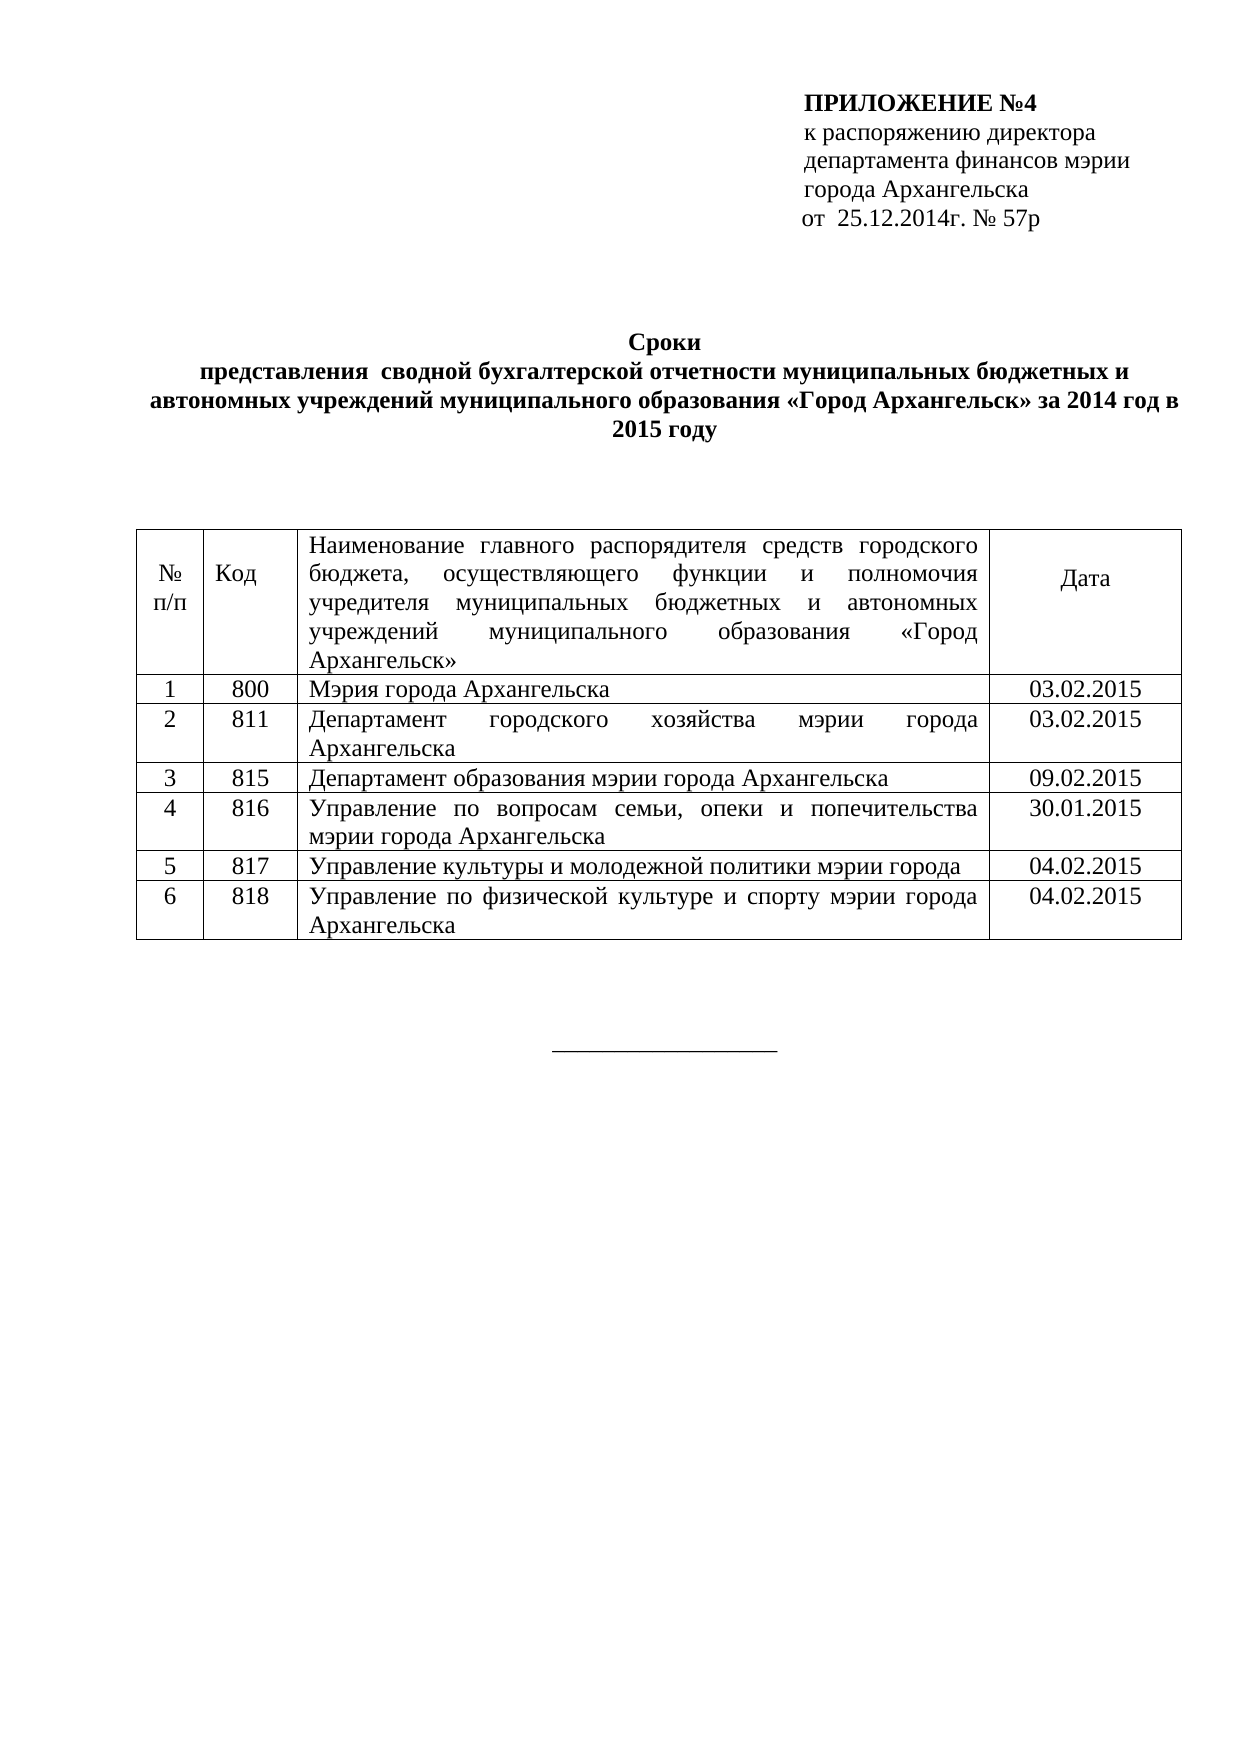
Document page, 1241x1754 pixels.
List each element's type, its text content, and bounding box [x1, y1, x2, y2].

text к распоряжению директора департамента финансов мэрии города Архангельска [804, 117, 1181, 203]
table_cell 04.02.2015 [990, 851, 1181, 880]
table_cell 03.02.2015 [990, 704, 1181, 762]
table_cell Мэрия города Архангельска [298, 675, 989, 703]
table_cell 6 [137, 881, 203, 938]
table_cell 4 [137, 793, 203, 850]
table_cell Департамент образования мэрии города Архангельска [298, 763, 989, 792]
table_cell 2 [137, 704, 203, 762]
table_cell 09.02.2015 [990, 763, 1181, 792]
text __________________ [148, 1026, 1181, 1054]
table_cell 30.01.2015 [990, 793, 1181, 850]
text представления сводной бухгалтерской отчетности муниципальных бюджетных и автономных учреждений муниципального образования «Город Архангельск» за 2014 год в 2015 году [148, 356, 1181, 442]
table_cell Управление по физической культуре и спорту мэрии города Архангельска [298, 881, 989, 938]
table_cell 818 [204, 881, 297, 938]
table_cell 815 [204, 763, 297, 792]
table_cell 817 [204, 851, 297, 880]
table_cell 811 [204, 704, 297, 762]
table_cell Управление по вопросам семьи, опеки и попечительства мэрии города Архангельска [298, 793, 989, 850]
table_cell 5 [137, 851, 203, 880]
table_cell 03.02.2015 [990, 675, 1181, 703]
table_header № п/п [137, 530, 203, 673]
table_header Дата [990, 530, 1181, 673]
text Сроки [148, 327, 1181, 356]
table_cell 1 [137, 675, 203, 703]
table_cell 800 [204, 675, 297, 703]
table_header Код [204, 530, 297, 673]
table_header Наименование главного распорядителя средств городского бюджета, осуществляющего функции и полномочия учредителя муниципальных бюджетных и автономных учреждений муниципального образования «Город Архангельск» [298, 530, 989, 673]
table_cell Управление культуры и молодежной политики мэрии города [298, 851, 989, 880]
table_cell 04.02.2015 [990, 881, 1181, 938]
table_cell 816 [204, 793, 297, 850]
table_cell Департамент городского хозяйства мэрии города Архангельска [298, 704, 989, 762]
text от 25.12.2014г. № 57р [148, 203, 1181, 232]
table_cell 3 [137, 763, 203, 792]
text ПРИЛОЖЕНИЕ №4 [804, 88, 1181, 117]
